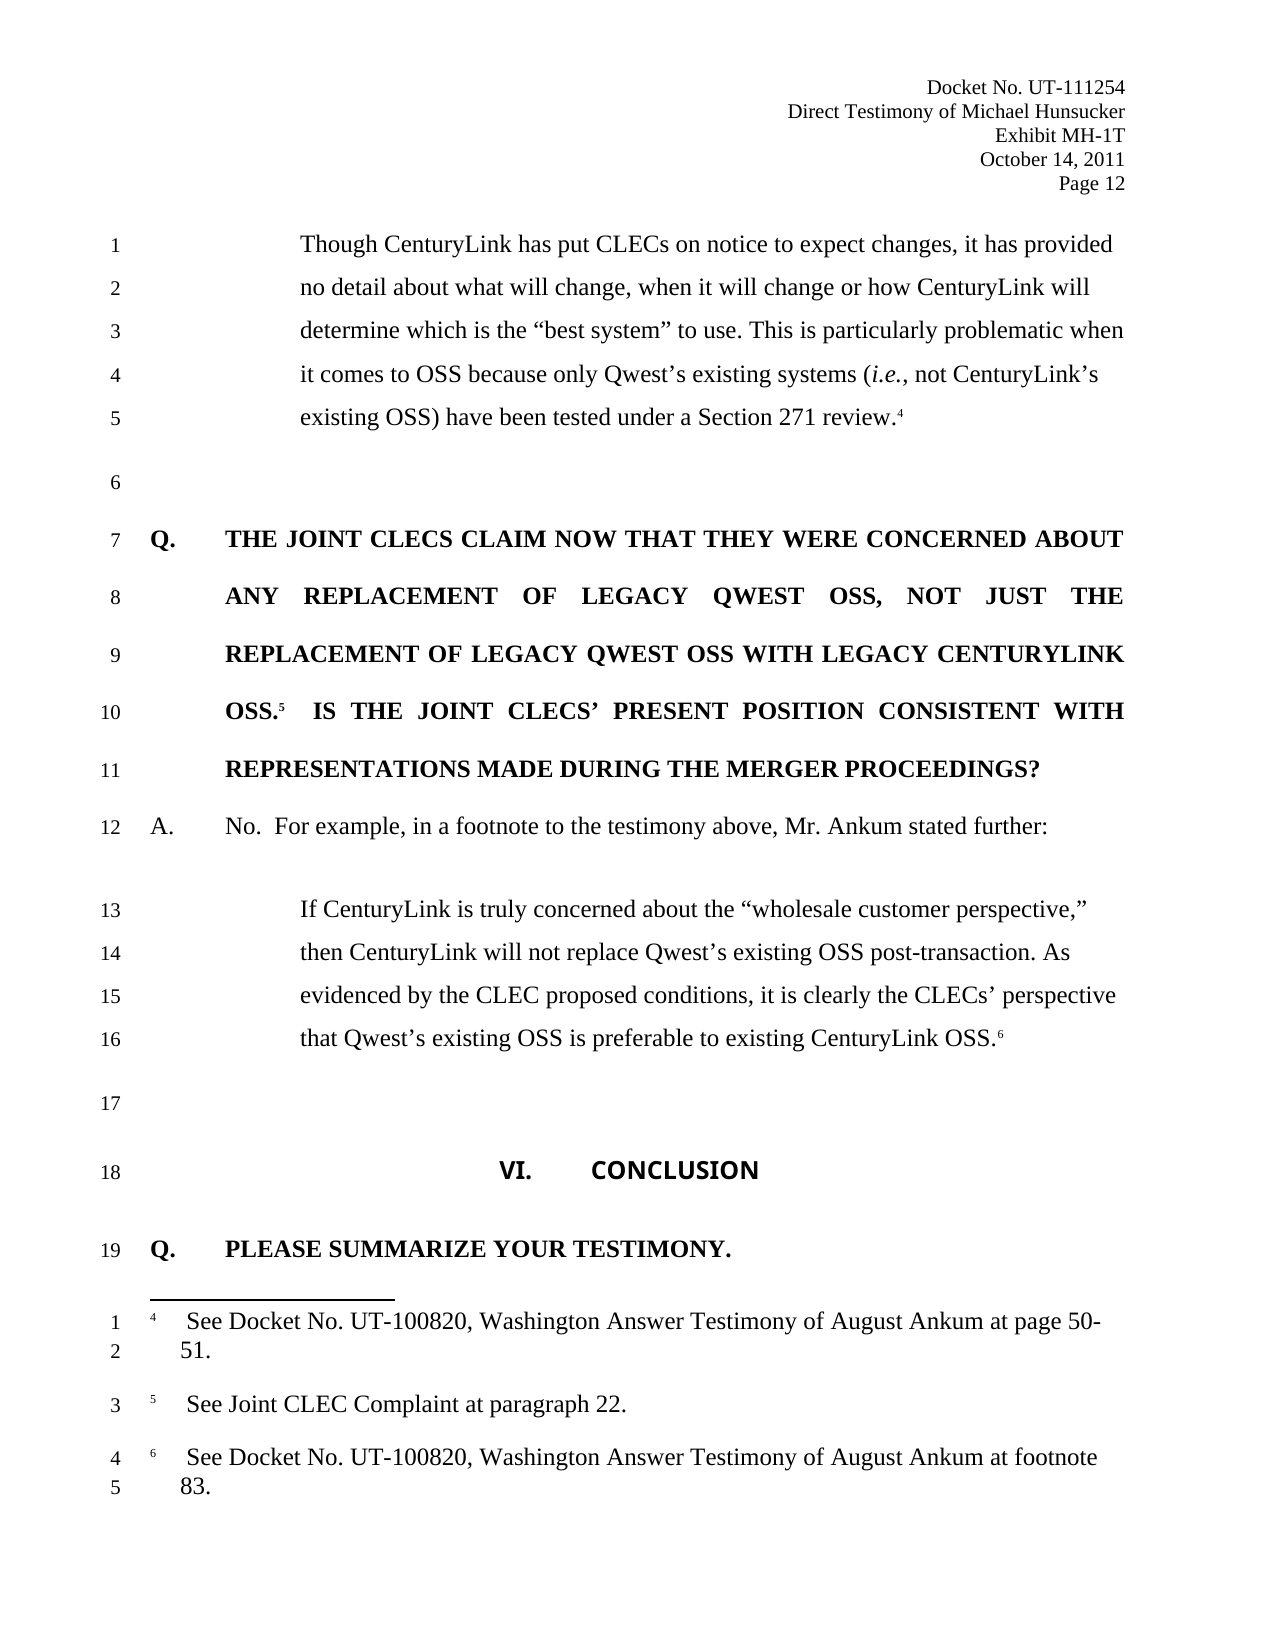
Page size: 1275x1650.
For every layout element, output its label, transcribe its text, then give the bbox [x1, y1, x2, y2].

subtitle CONCLUSION [150, 1159, 1125, 1184]
text Please summarize your testimony. [150, 1234, 1125, 1263]
text If CenturyLink is truly concerned about the “wholesale customer perspective,” then CenturyLink will not replace Qwest’s existing OSS post-transaction. As evidenced by the CLEC proposed conditions, it is clearly the CLECs’ perspective that Qwest’s existing OSS is preferable to existing CenturyLink OSS. [300, 894, 1125, 1052]
text The JOINT CLECs Claim now that they were concerned about any replacement of Legacy Qwest OSS, not just the replacement of legacy Qwest OSS with LEgacy CenturyLink OSS. Is THE JOINT CLECs’ present position consistent with representations made during the merger proceedings? [150, 524, 1125, 782]
text A. No. For example, in a footnote to the testimony above, Mr. Ankum stated further: [150, 811, 1125, 840]
text Though CenturyLink has put CLECs on notice to expect changes, it has provided no detail about what will change, when it will change or how CenturyLink will determine which is the “best system” to use. This is particularly problematic when it comes to OSS because only Qwest’s existing systems (i.e., not CenturyLink’s existing OSS) have been tested under a Section 271 review. [300, 229, 1125, 431]
